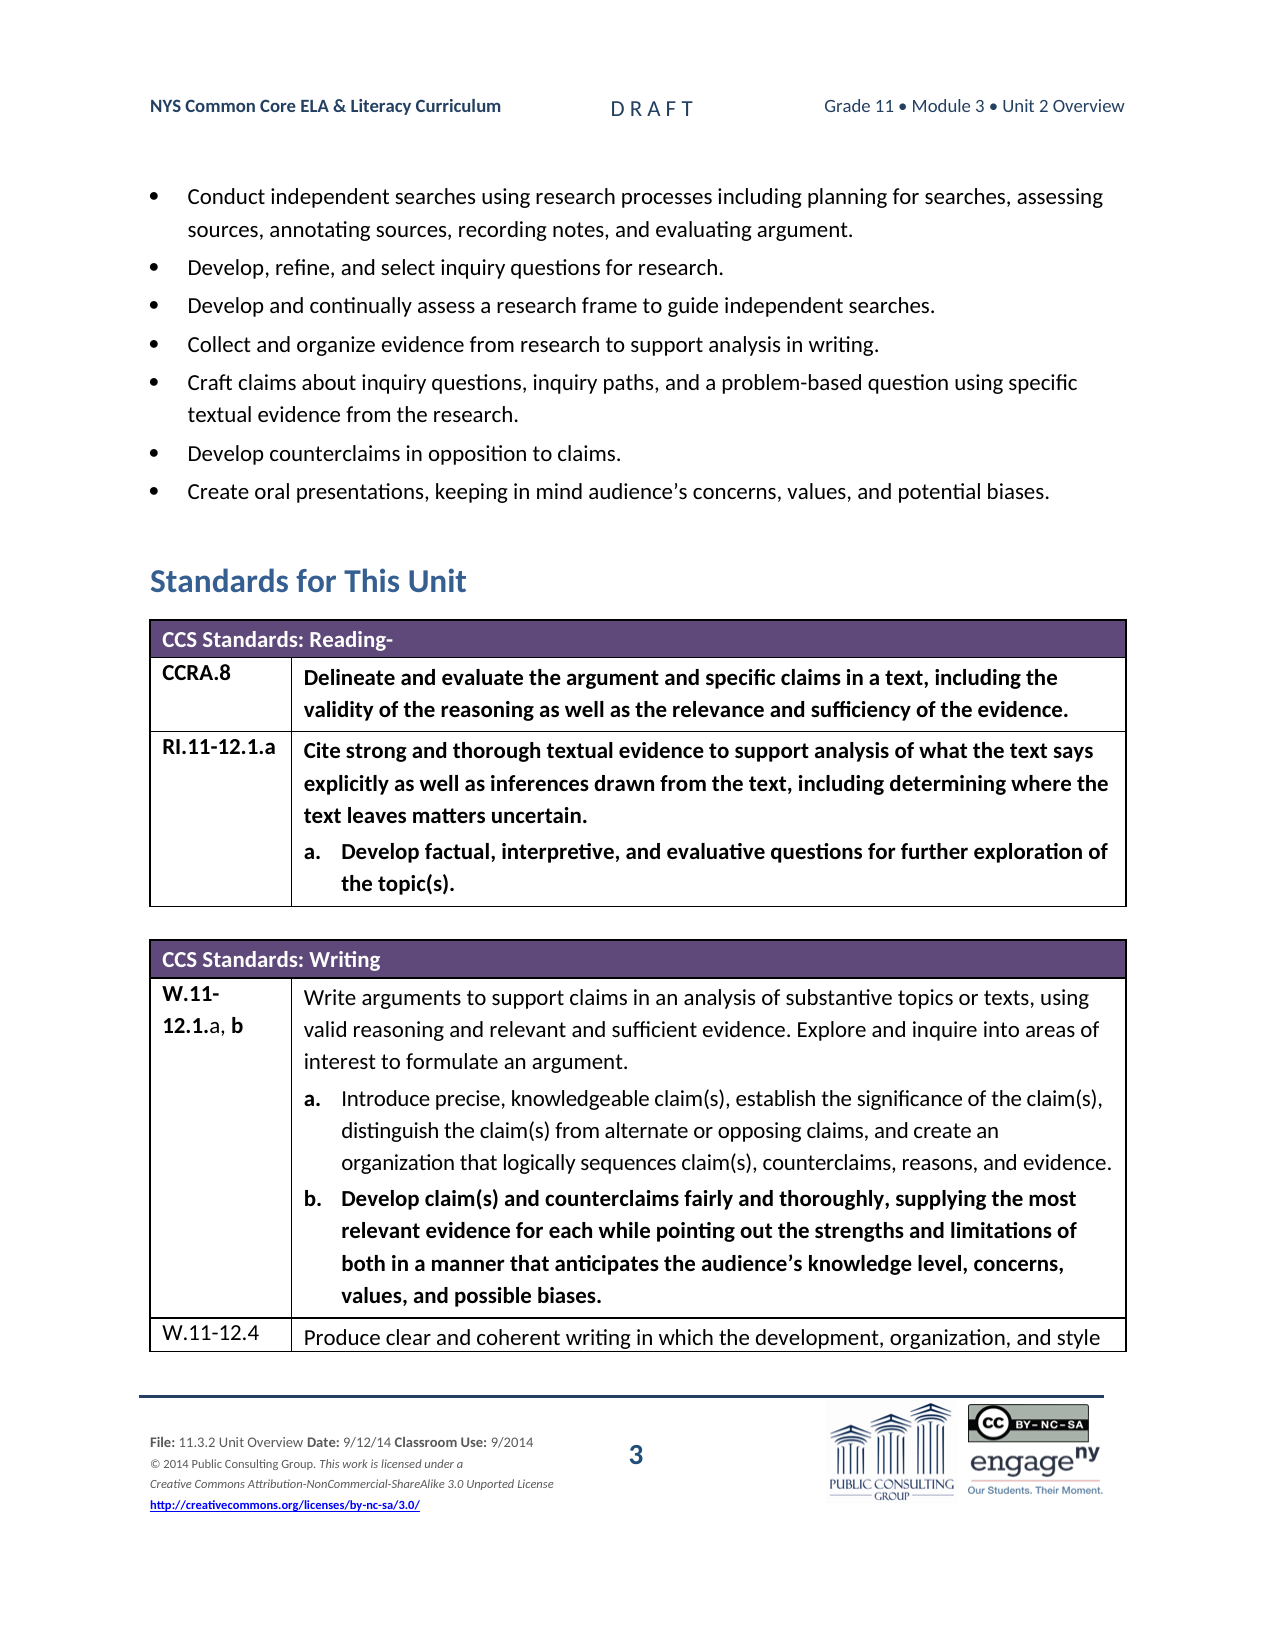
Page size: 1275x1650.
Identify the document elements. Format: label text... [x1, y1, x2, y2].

list Develop counterclaims in opposition to claims. [150, 439, 1125, 467]
table_cell Cite strong and thorough textual evidence to support analysis of what the text says explicitly as well as inferences drawn from the text, including determining where the text leaves matters uncertain. Develop factual, interpretive, and evaluative questions for further exploration of the topic(s). [292, 732, 1125, 906]
table_cell W.11-12.1.a, b [151, 979, 291, 1317]
list Conduct independent searches using research processes including planning for searches, assessing sources, annotating sources, recording notes, and evaluating argument. [150, 182, 1125, 243]
list Develop, refine, and select inquiry questions for research. [150, 253, 1125, 281]
table_cell Delineate and evaluate the argument and specific claims in a text, including the validity of the reasoning as well as the relevance and sufficiency of the evidence. [292, 658, 1125, 731]
table_cell Produce clear and coherent writing in which the development, organization, and style are appropriate to task, purpose, and audience. [292, 1319, 1125, 1351]
table_header CCS Standards: Writing [151, 941, 1125, 977]
table_cell CCRA.8 [151, 658, 291, 731]
list Craft claims about inquiry questions, inquiry paths, and a problem-based question using specific textual evidence from the research. [150, 368, 1125, 429]
list Develop and continually assess a research frame to guide independent searches. [150, 292, 1125, 319]
subtitle Standards for This Unit [150, 560, 1125, 600]
table_cell RI.11-12.1.a [151, 732, 291, 906]
picture [825, 1399, 1104, 1504]
list Collect and organize evidence from research to support analysis in writing. [150, 330, 1125, 358]
table_cell W.11-12.4 [151, 1319, 291, 1351]
table_cell Write arguments to support claims in an analysis of substantive topics or texts, using valid reasoning and relevant and sufficient evidence. Explore and inquire into areas of interest to formulate an argument. Introduce precise, knowledgeable claim(s), establish the significance of the claim(s), distinguish the claim(s) from alternate or opposing claims, and create an organization that logically sequences claim(s), counterclaims, reasons, and evidence. Develop claim(s) and counterclaims fairly and thoroughly, supplying the most relevant evidence for each while pointing out the strengths and limitations of both in a manner that anticipates the audience’s knowledge level, concerns, values, and possible biases. [292, 979, 1125, 1317]
table_header CCS Standards: Reading- [151, 621, 1125, 657]
list Create oral presentations, keeping in mind audience’s concerns, values, and potential biases. [150, 477, 1125, 506]
